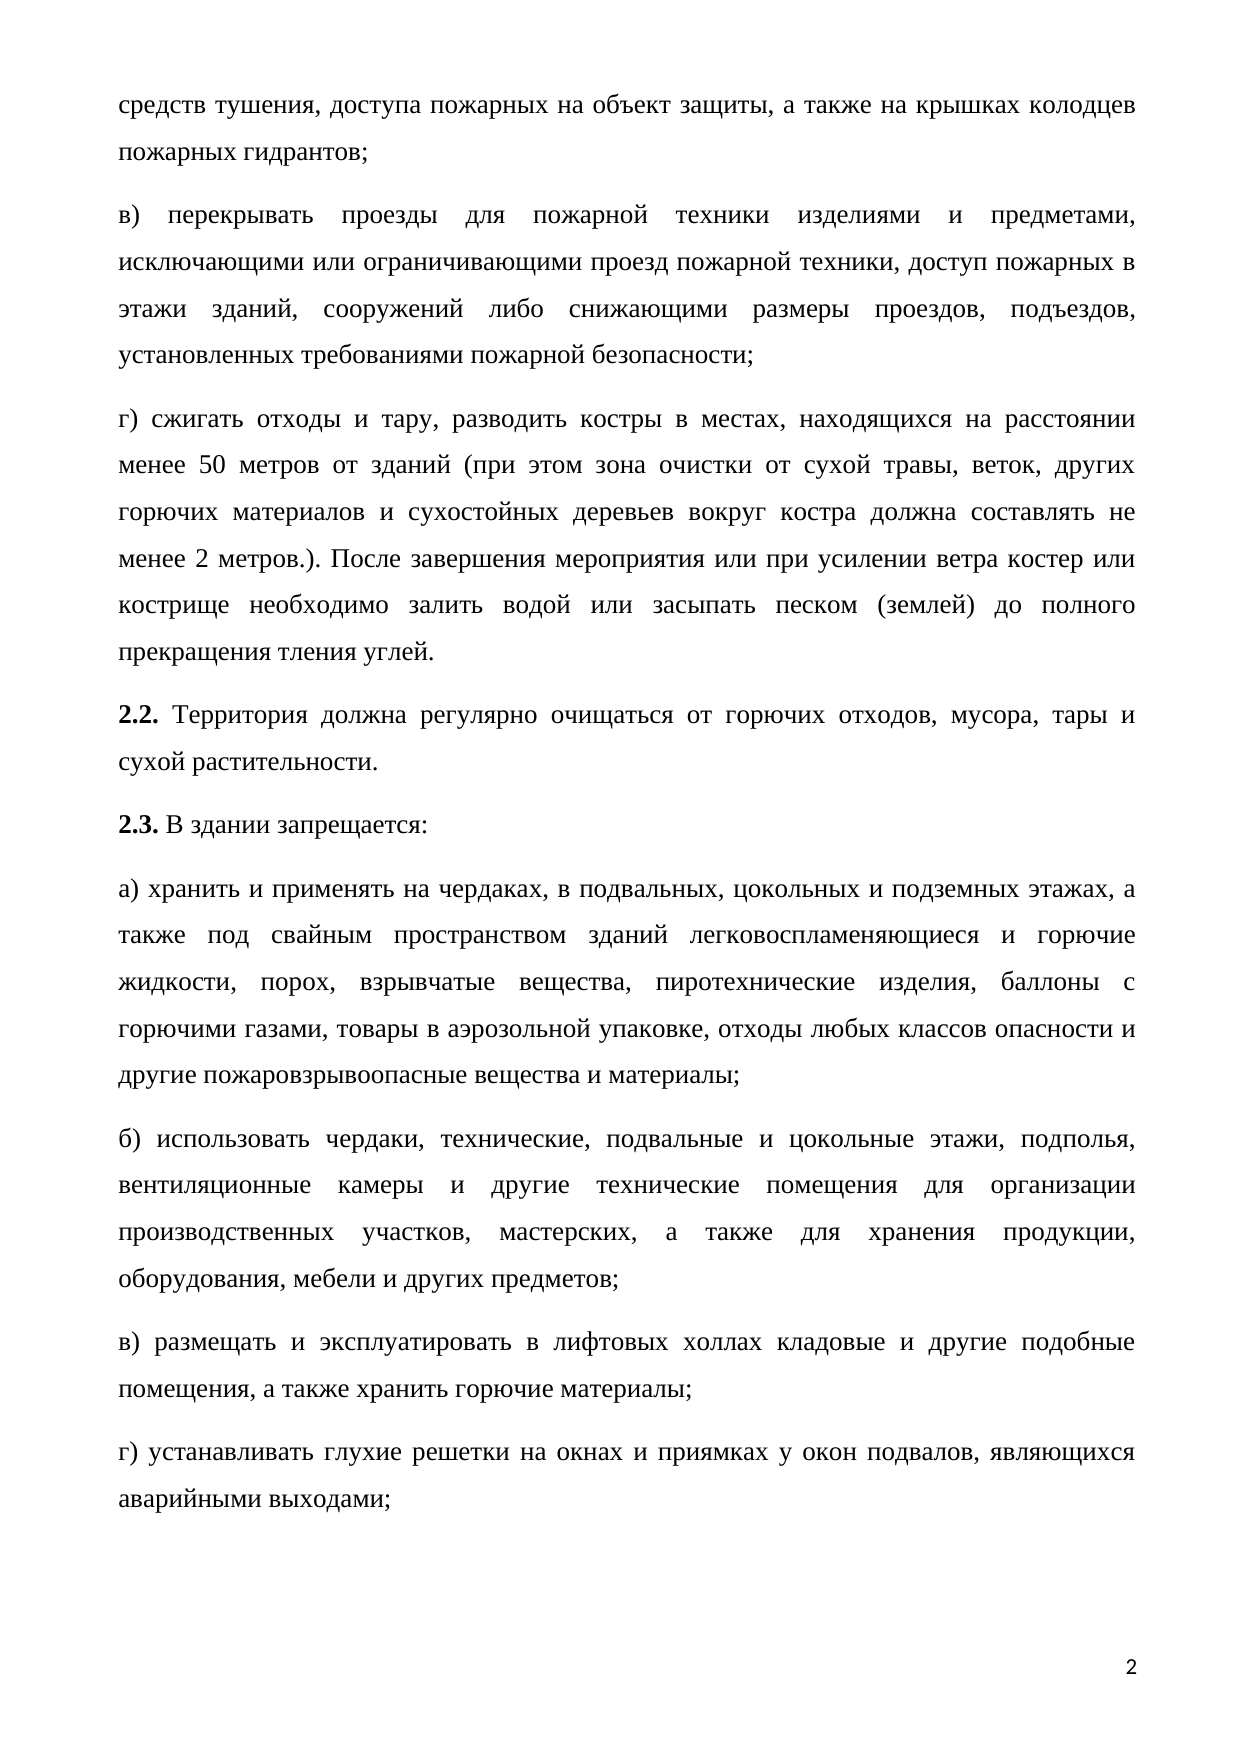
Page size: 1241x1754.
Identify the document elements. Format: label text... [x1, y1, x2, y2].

text в) перекрывать проезды для пожарной техники изделиями и предметами, исключающими или ограничивающими проезд пожарной техники, доступ пожарных в этажи зданий, сооружений либо снижающими размеры проездов, подъездов, установленных требованиями пожарной безопасности; [118, 199, 1137, 370]
text 2.2. Территория должна регулярно очищаться от горючих отходов, мусора, тары и сухой растительности. [118, 699, 1137, 776]
text б) использовать чердаки, технические, подвальные и цокольные этажи, подполья, вентиляционные камеры и другие технические помещения для организации производственных участков, мастерских, а также для хранения продукции, оборудования, мебели и других предметов; [118, 1122, 1137, 1293]
text в) размещать и эксплуатировать в лифтовых холлах кладовые и другие подобные помещения, а также хранить горючие материалы; [118, 1325, 1137, 1403]
text г) устанавливать глухие решетки на окнах и приямках у окон подвалов, являющихся аварийными выходами; [118, 1435, 1137, 1513]
text г) сжигать отходы и тару, разводить костры в местах, находящихся на расстоянии менее 50 метров от зданий (при этом зона очистки от сухой травы, веток, других горючих материалов и сухостойных деревьев вокруг костра должна составлять не менее 2 метров.). После завершения мероприятия или при усилении ветра костер или кострище необходимо залить водой или засыпать песком (землей) до полного прекращения тления углей. [118, 402, 1137, 666]
text 2.3. В здании запрещается: [118, 809, 1137, 840]
text а) хранить и применять на чердаках, в подвальных, цокольных и подземных этажах, а также под свайным пространством зданий легковоспламеняющиеся и горючие жидкости, порох, взрывчатые вещества, пиротехнические изделия, баллоны с горючими газами, товары в аэрозольной упаковке, отходы любых классов опасности и другие пожаровзрывоопасные вещества и материалы; [118, 872, 1137, 1090]
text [118, 89, 1137, 166]
